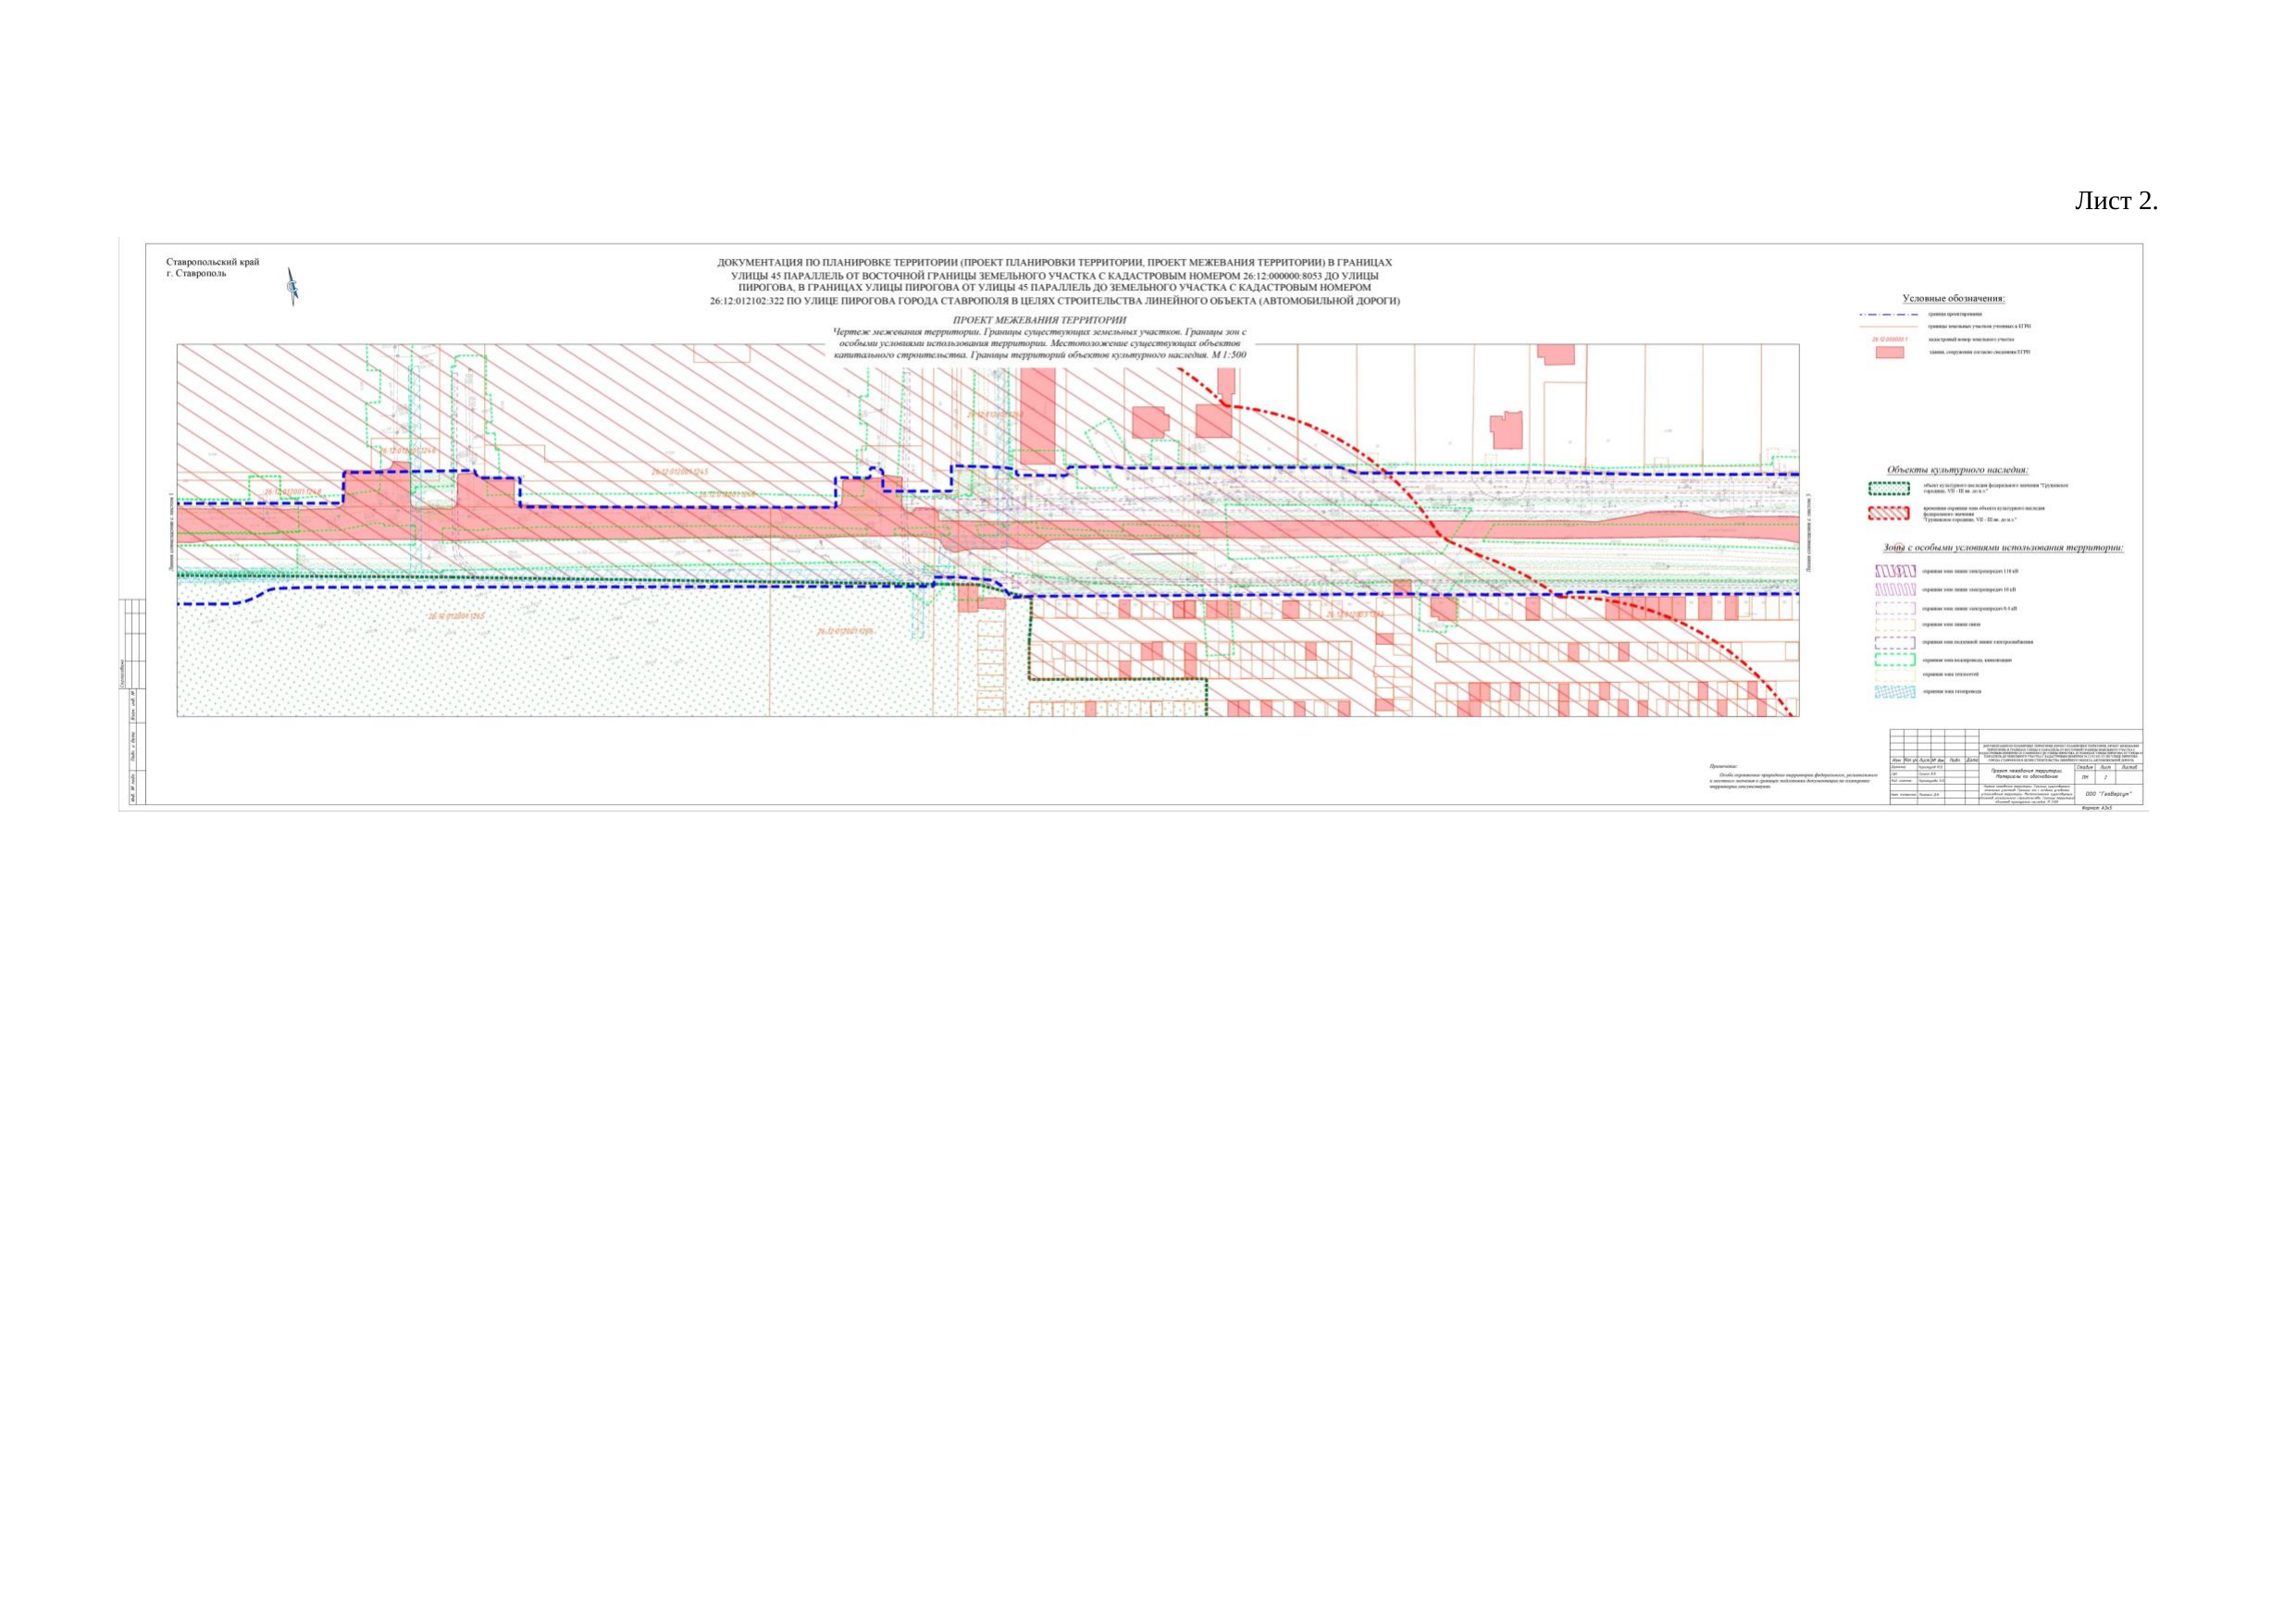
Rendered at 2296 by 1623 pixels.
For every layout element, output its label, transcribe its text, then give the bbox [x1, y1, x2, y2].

picture [118, 237, 2150, 812]
text Лист 2. [0, 192, 2159, 215]
